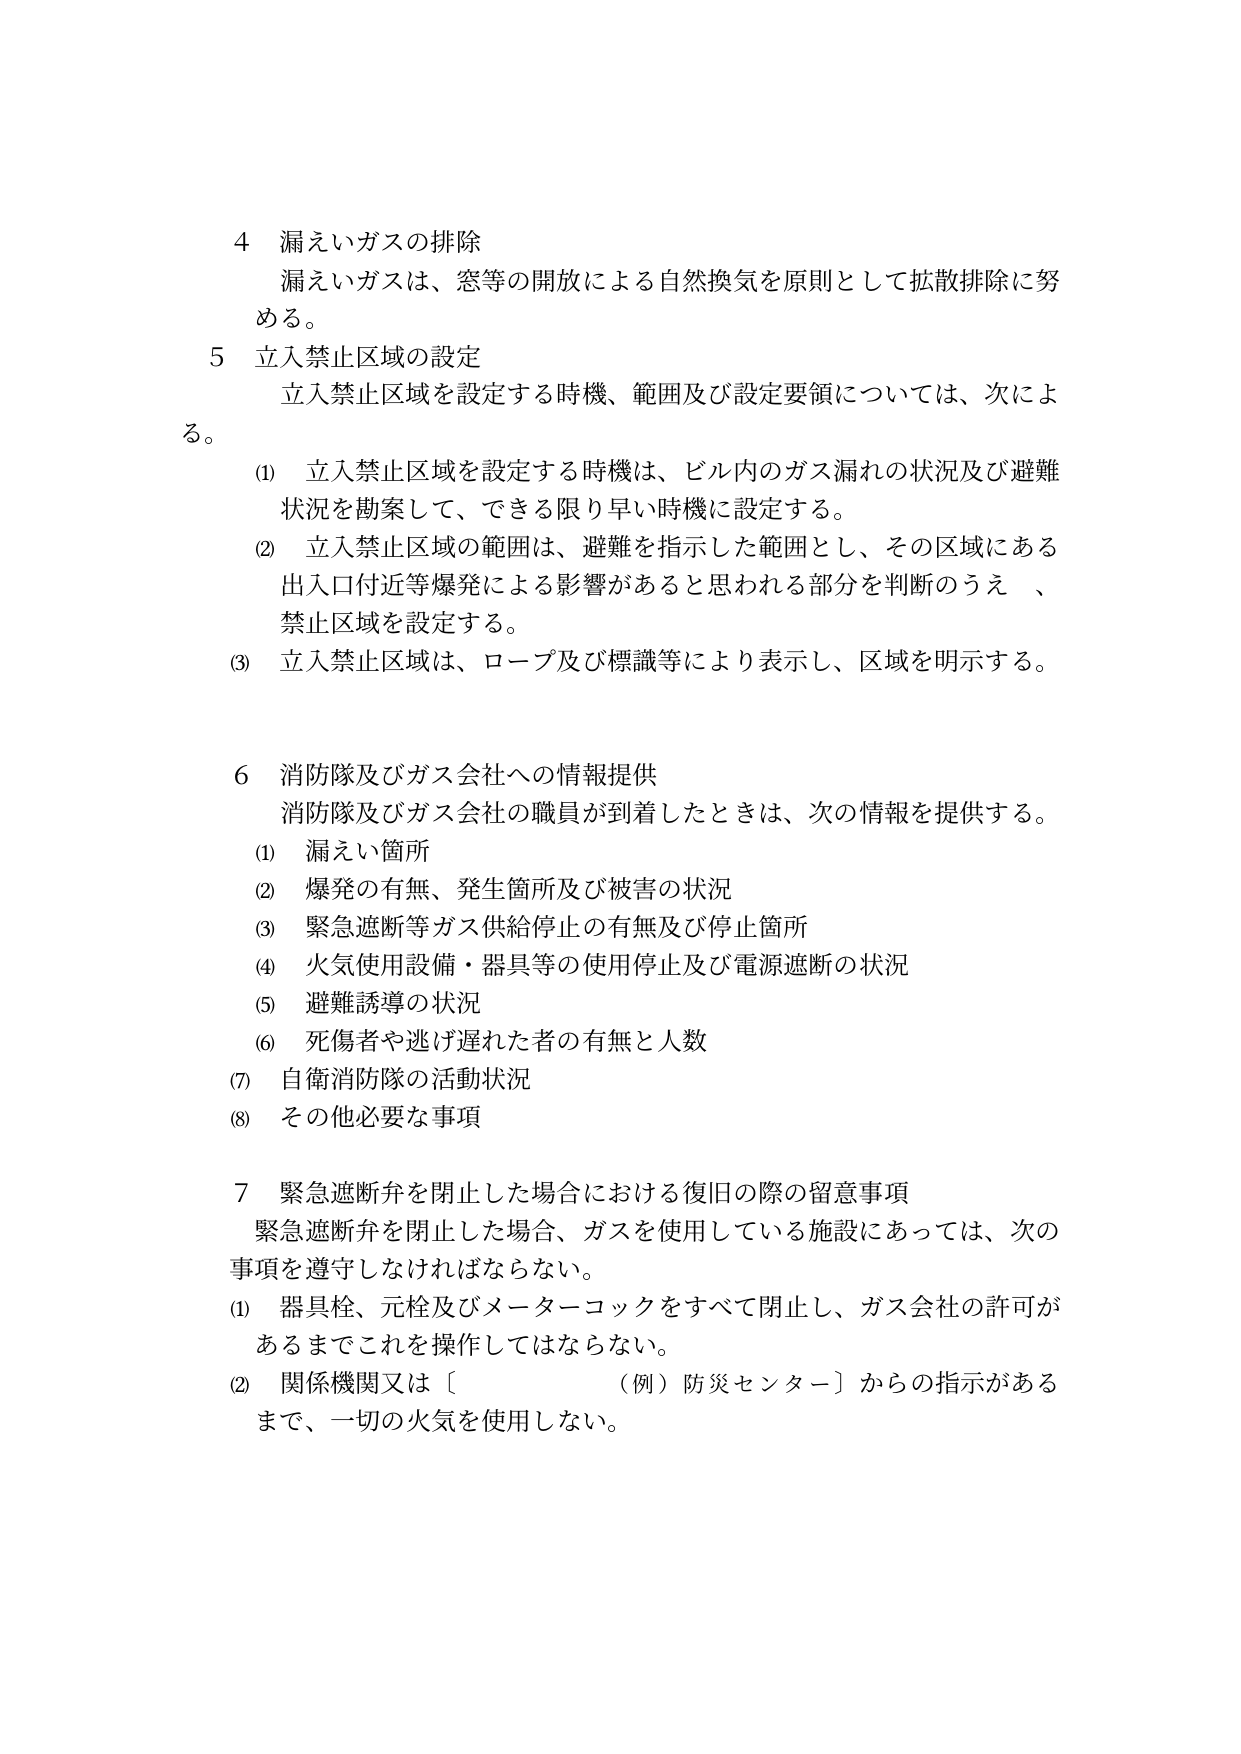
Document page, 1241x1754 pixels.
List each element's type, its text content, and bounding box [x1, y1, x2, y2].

text ⑷ 火気使用設備・器具等の使用停止及び電源遮断の状況 [229, 944, 1061, 982]
text ⑵ 爆発の有無、発生箇所及び被害の状況 [229, 868, 1061, 906]
text ⑹ 死傷者や逃げ遅れた者の有無と人数 [229, 1021, 1061, 1058]
text ７ 緊急遮断弁を閉止した場合における復旧の際の留意事項 [179, 1173, 1061, 1211]
text ⑶ 立入禁止区域は、ロープ及び標識等により表示し、区域を明示する。 [229, 640, 1061, 678]
text ４ 漏えいガスの排除 [179, 222, 1061, 260]
text ⑻ その他必要な事項 [224, 1097, 1061, 1134]
text 立入禁止区域を設定する時機、範囲及び設定要領については、次による。 [179, 374, 1061, 450]
text ６ 消防隊及びガス会社への情報提供 [179, 754, 1061, 792]
text ⑵ 関係機関又は〔 （例）防災センター〕からの指示があるまで、一切の火気を使用しない。 [224, 1363, 1061, 1439]
text ⑸ 避難誘導の状況 [229, 982, 1061, 1021]
text ⑴ 器具栓、元栓及びメーターコックをすべて閉止し、ガス会社の許可があるまでこれを操作してはならない。 [224, 1287, 1061, 1363]
text 漏えいガスは、窓等の開放による自然換気を原則として拡散排除に努める。 [229, 260, 1061, 336]
text ⑶ 緊急遮断等ガス供給停止の有無及び停止箇所 [229, 906, 1061, 944]
text ５ 立入禁止区域の設定 [179, 336, 1061, 374]
text ⑵ 立入禁止区域の範囲は、避難を指示した範囲とし、その区域にある出入口付近等爆発による影響があると思われる部分を判断のうえ、禁止区域を設定する。 [230, 526, 1061, 640]
text ⑺ 自衛消防隊の活動状況 [224, 1058, 1061, 1097]
text 緊急遮断弁を閉止した場合、ガスを使用している施設にあっては、次の事項を遵守しなければならない。 [224, 1211, 1061, 1287]
text 消防隊及びガス会社の職員が到着したときは、次の情報を提供する。 [229, 792, 1061, 830]
text ⑴ 立入禁止区域を設定する時機は、ビル内のガス漏れの状況及び避難状況を勘案して、できる限り早い時機に設定する。 [230, 450, 1061, 526]
text ⑴ 漏えい箇所 [229, 830, 1061, 868]
